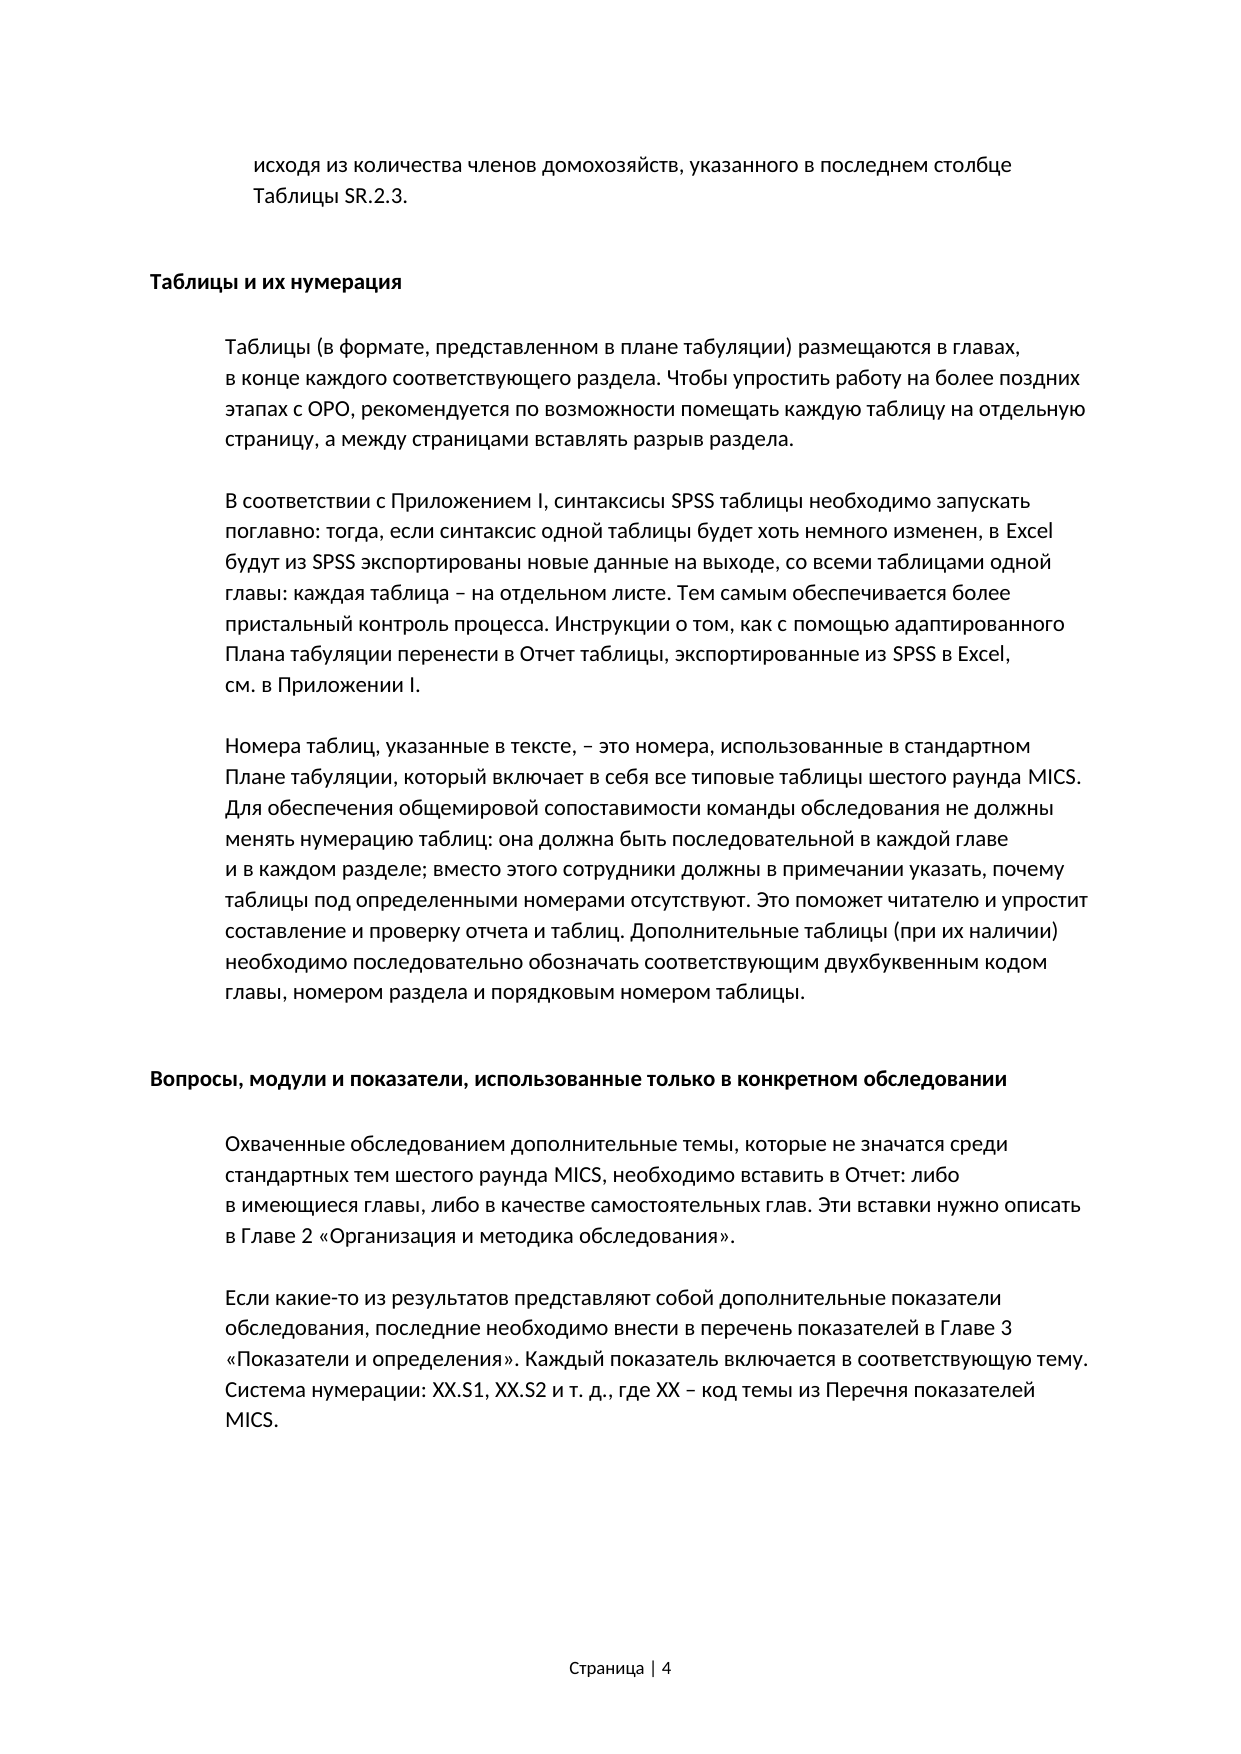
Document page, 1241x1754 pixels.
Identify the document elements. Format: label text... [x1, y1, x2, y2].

text В соответствии с Приложением I, синтаксисы SPSS таблицы необходимо запускать поглавно: тогда, если синтаксис одной таблицы будет хоть немного изменен, в Excel будут из SPSS экспортированы новые данные на выходе, со всеми таблицами одной главы: каждая таблица – на отдельном листе. Тем самым обеспечивается более пристальный контроль процесса. Инструкции о том, как с помощью адаптированного Плана табуляции перенести в Отчет таблицы, экспортированные из SPSS в Excel, см. в Приложении I. [225, 486, 1090, 698]
text Таблицы (в формате, представленном в плане табуляции) размещаются в главах, в конце каждого соответствующего раздела. Чтобы упростить работу на более поздних этапах с ОРО, рекомендуется по возможности помещать каждую таблицу на отдельную страницу, а между страницами вставлять разрыв раздела. [225, 332, 1090, 452]
subtitle Таблицы и их нумерация [150, 267, 1090, 295]
text Номера таблиц, указанные в тексте, – это номера, использованные в стандартном Плане табуляции, который включает в себя все типовые таблицы шестого раунда MICS. Для обеспечения общемировой сопоставимости команды обследования не должны менять нумерацию таблиц: она должна быть последовательной в каждой главе и в каждом разделе; вместо этого сотрудники должны в примечании указать, почему таблицы под определенными номерами отсутствуют. Это поможет читателю и упростит составление и проверку отчета и таблиц. Дополнительные таблицы (при их наличии) необходимо последовательно обозначать соответствующим двухбуквенным кодом главы, номером раздела и порядковым номером таблицы. [225, 732, 1090, 1006]
subtitle Вопросы, модули и показатели, использованные только в конкретном обследовании [150, 1064, 1090, 1092]
list Если какие-то из результатов представляют собой дополнительные показатели обследования, последние необходимо внести в перечень показателей в Главе 3 «Показатели и определения». Каждый показатель включается в соответствующую тему. Система нумерации: XX.S1, XX.S2 и т. д., где XX – код темы из Перечня показателей MICS. [225, 1283, 1090, 1433]
list Охваченные обследованием дополнительные темы, которые не значатся среди стандартных тем шестого раунда MICS, необходимо вставить в Отчет: либо в имеющиеся главы, либо в качестве самостоятельных глав. Эти вставки нужно описать в Главе 2 «Организация и методика обследования». [225, 1129, 1090, 1249]
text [225, 150, 1090, 209]
